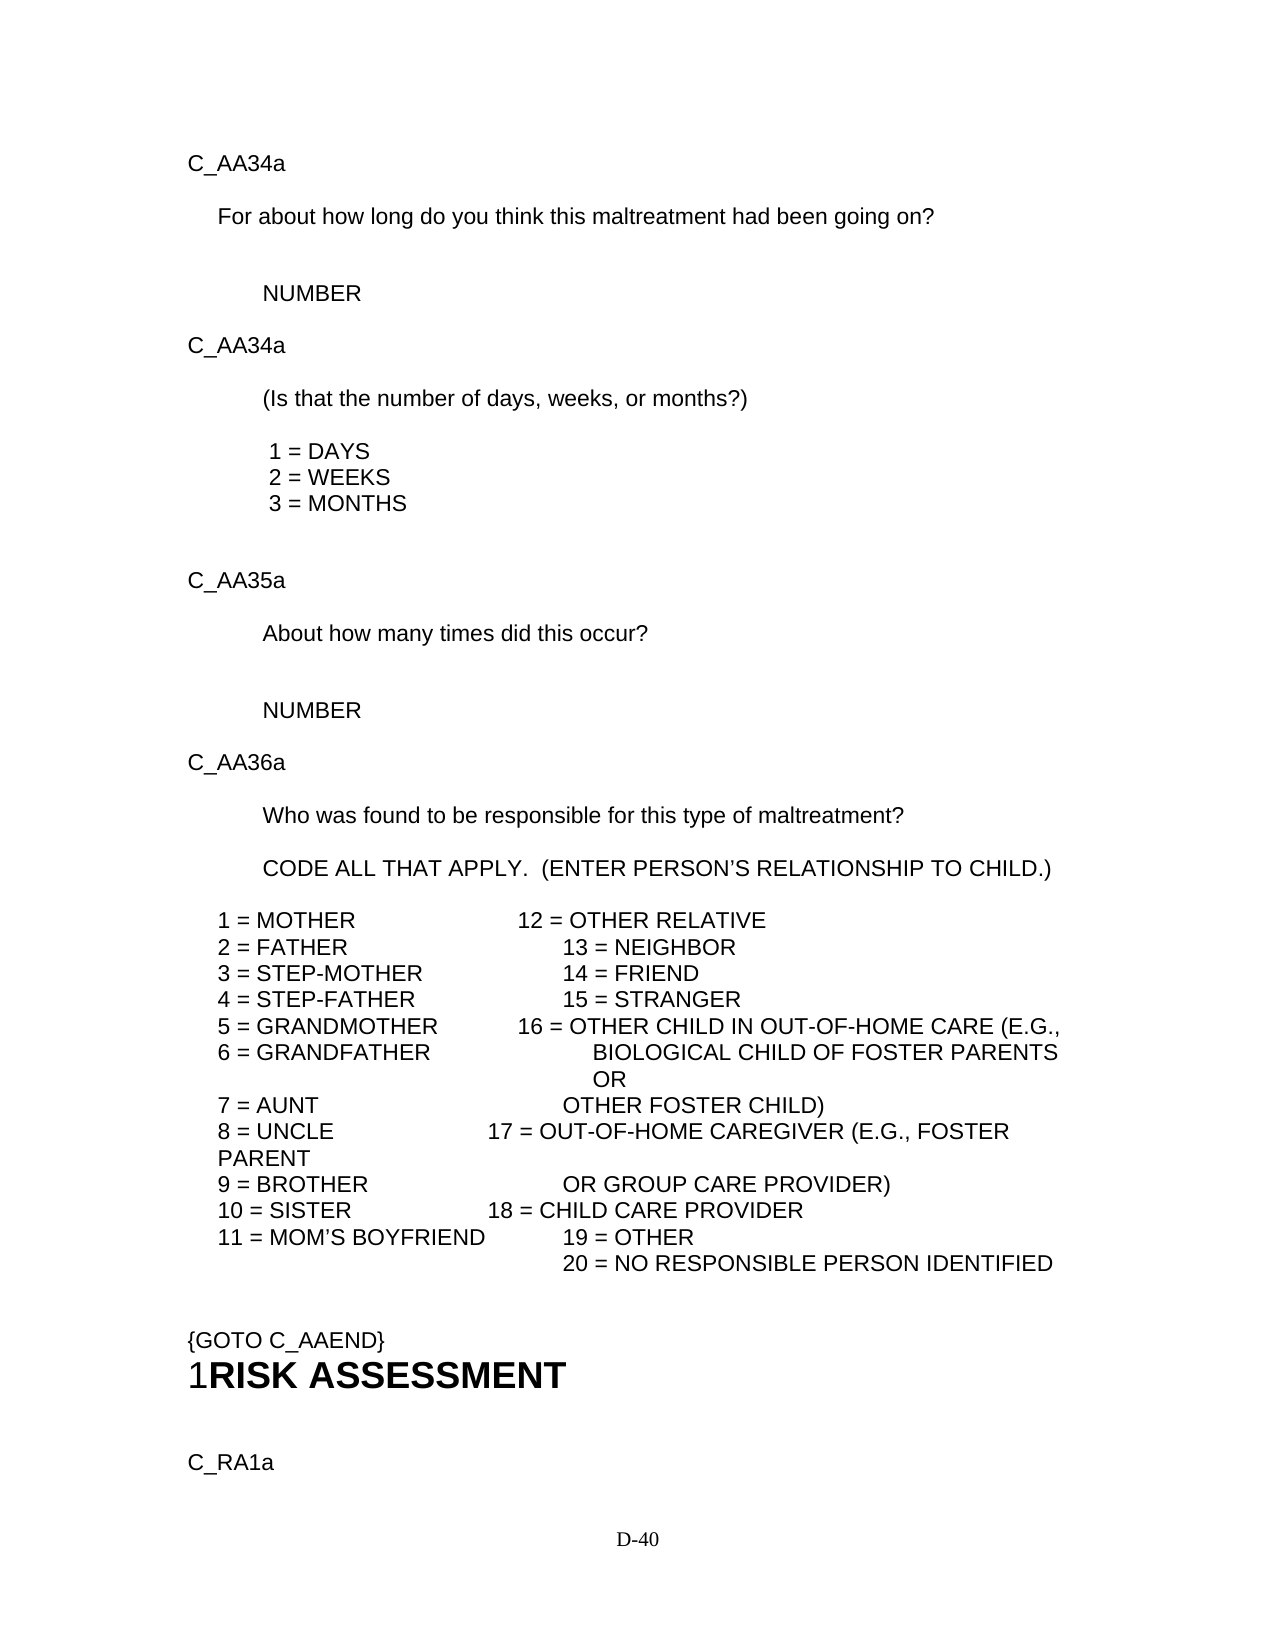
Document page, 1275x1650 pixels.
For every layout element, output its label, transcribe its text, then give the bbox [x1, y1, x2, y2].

text 2 = WEEKS [187, 464, 1087, 490]
text Who was found to be responsible for this type of maltreatment? [187, 802, 1087, 828]
text 1 = DAYS [187, 438, 1087, 464]
text C_RA1a [187, 1449, 1087, 1475]
text C_AA36a [187, 749, 1087, 776]
text For about how long do you think this maltreatment had been going on? [217, 203, 1087, 229]
text (Is that the number of days, weeks, or months?) [187, 385, 1087, 411]
text 7 = AUNT OTHER FOSTER CHILD) [217, 1092, 1087, 1118]
text 20 = no responsible person identified [517, 1250, 1087, 1276]
text 11 = MOM’S BOYFRIEND 19 = OTHER [217, 1224, 1087, 1250]
text {GOTO C_AAEND} [187, 1327, 1087, 1353]
text 4 = STEP-FATHER 15 = STRANGER [217, 986, 1087, 1013]
text 9 = BROTHER OR GROUP CARE PROVIDER) [217, 1171, 1087, 1197]
text 2 = FATHER 13 = NEIGHBOR [217, 934, 1087, 960]
text 5 = GRANDMOTHER 16 = OTHER CHILD IN OUT-OF-HOME CARE (E.G., [217, 1013, 1087, 1039]
text 10 = SISTER 18 = CHILD CARE PROVIDER [217, 1197, 1087, 1224]
text RISK ASSESSMENT [187, 1353, 1087, 1396]
text NUMBER [187, 697, 1087, 723]
text C_AA34a [187, 332, 1087, 358]
text About how many times did this occur? [187, 620, 1087, 646]
text 6 = GRANDFATHER BIOLOGICAL CHILD OF FOSTER PARENTS OR [217, 1039, 1087, 1092]
text 3 = STEP-MOTHER 14 = FRIEND [217, 960, 1087, 986]
text CODE ALL THAT APPLY. (ENTER PERSON’S RELATIONSHIP TO CHILD.) [187, 855, 1087, 881]
text C_AA35a [187, 567, 1087, 593]
text 3 = MONTHS [187, 490, 1087, 517]
text C_AA34a [187, 150, 1087, 176]
text NUMBER [187, 279, 1087, 306]
text 8 = UNCLE 17 = OUT-OF-HOME CAREGIVER (E.G., FOSTER PARENT [217, 1118, 1087, 1171]
text 1 = MOTHER 12 = OTHER RELATIVE [217, 907, 1087, 934]
